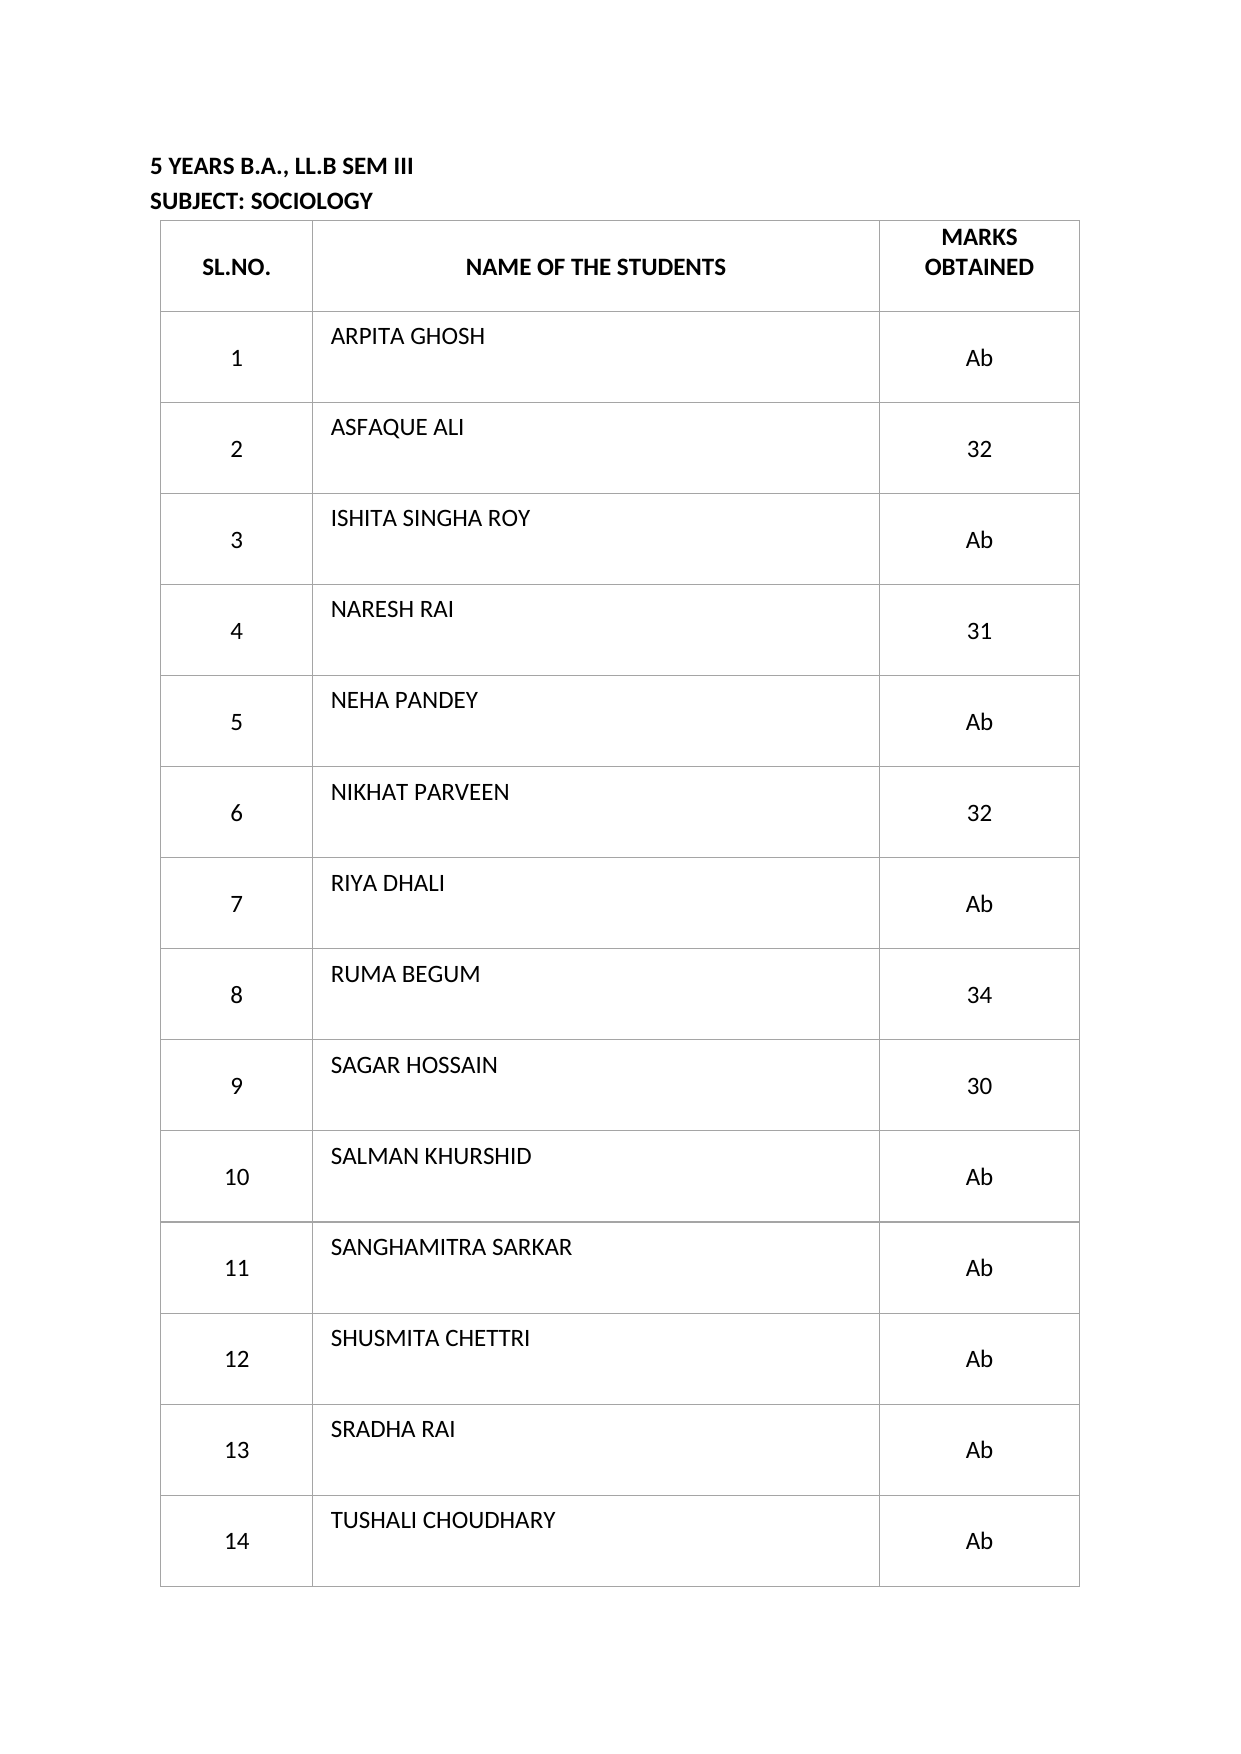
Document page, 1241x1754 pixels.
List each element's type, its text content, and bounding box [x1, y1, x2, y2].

table_cell NIKHAT PARVEEN [313, 767, 879, 857]
table_cell ARPITA GHOSH [313, 312, 879, 402]
text 5 YEARS B.A., LL.B SEM III [150, 150, 1090, 181]
table_cell 12 [161, 1314, 312, 1403]
text SUBJECT: SOCIOLOGY [150, 185, 1090, 216]
table_cell SRADHA RAI [313, 1405, 879, 1494]
table_cell SHUSMITA CHETTRI [313, 1314, 879, 1403]
table_cell Ab [880, 676, 1079, 766]
table_cell 10 [161, 1131, 312, 1221]
table_cell 5 [161, 676, 312, 766]
table_header MARKS OBTAINED [880, 221, 1079, 311]
table_cell Ab [880, 1223, 1079, 1312]
table_cell RIYA DHALI [313, 858, 879, 948]
table_cell SALMAN KHURSHID [313, 1131, 879, 1221]
table_cell Ab [880, 858, 1079, 948]
table_cell 30 [880, 1040, 1079, 1130]
table_cell 31 [880, 585, 1079, 675]
table_cell TUSHALI CHOUDHARY [313, 1496, 879, 1586]
table_cell ASFAQUE ALI [313, 403, 879, 493]
table_cell ISHITA SINGHA ROY [313, 494, 879, 584]
table_cell Ab [880, 1314, 1079, 1403]
table_cell RUMA BEGUM [313, 949, 879, 1039]
table_header SL.NO. [161, 221, 312, 311]
table_cell 34 [880, 949, 1079, 1039]
table_cell 8 [161, 949, 312, 1039]
table_cell Ab [880, 494, 1079, 584]
table_cell 32 [880, 767, 1079, 857]
table_cell SANGHAMITRA SARKAR [313, 1223, 879, 1312]
table_cell 6 [161, 767, 312, 857]
table_cell Ab [880, 312, 1079, 402]
table_cell 4 [161, 585, 312, 675]
table_cell 13 [161, 1405, 312, 1494]
table_header NAME OF THE STUDENTS [313, 221, 879, 311]
table_cell 3 [161, 494, 312, 584]
table_cell 2 [161, 403, 312, 493]
table_cell 32 [880, 403, 1079, 493]
table_cell 9 [161, 1040, 312, 1130]
table_cell 7 [161, 858, 312, 948]
table_cell NARESH RAI [313, 585, 879, 675]
table_cell Ab [880, 1405, 1079, 1494]
table_cell 14 [161, 1496, 312, 1586]
table_cell Ab [880, 1496, 1079, 1586]
table_cell SAGAR HOSSAIN [313, 1040, 879, 1130]
table_cell 11 [161, 1223, 312, 1312]
table_cell Ab [880, 1131, 1079, 1221]
table_cell NEHA PANDEY [313, 676, 879, 766]
table_cell 1 [161, 312, 312, 402]
